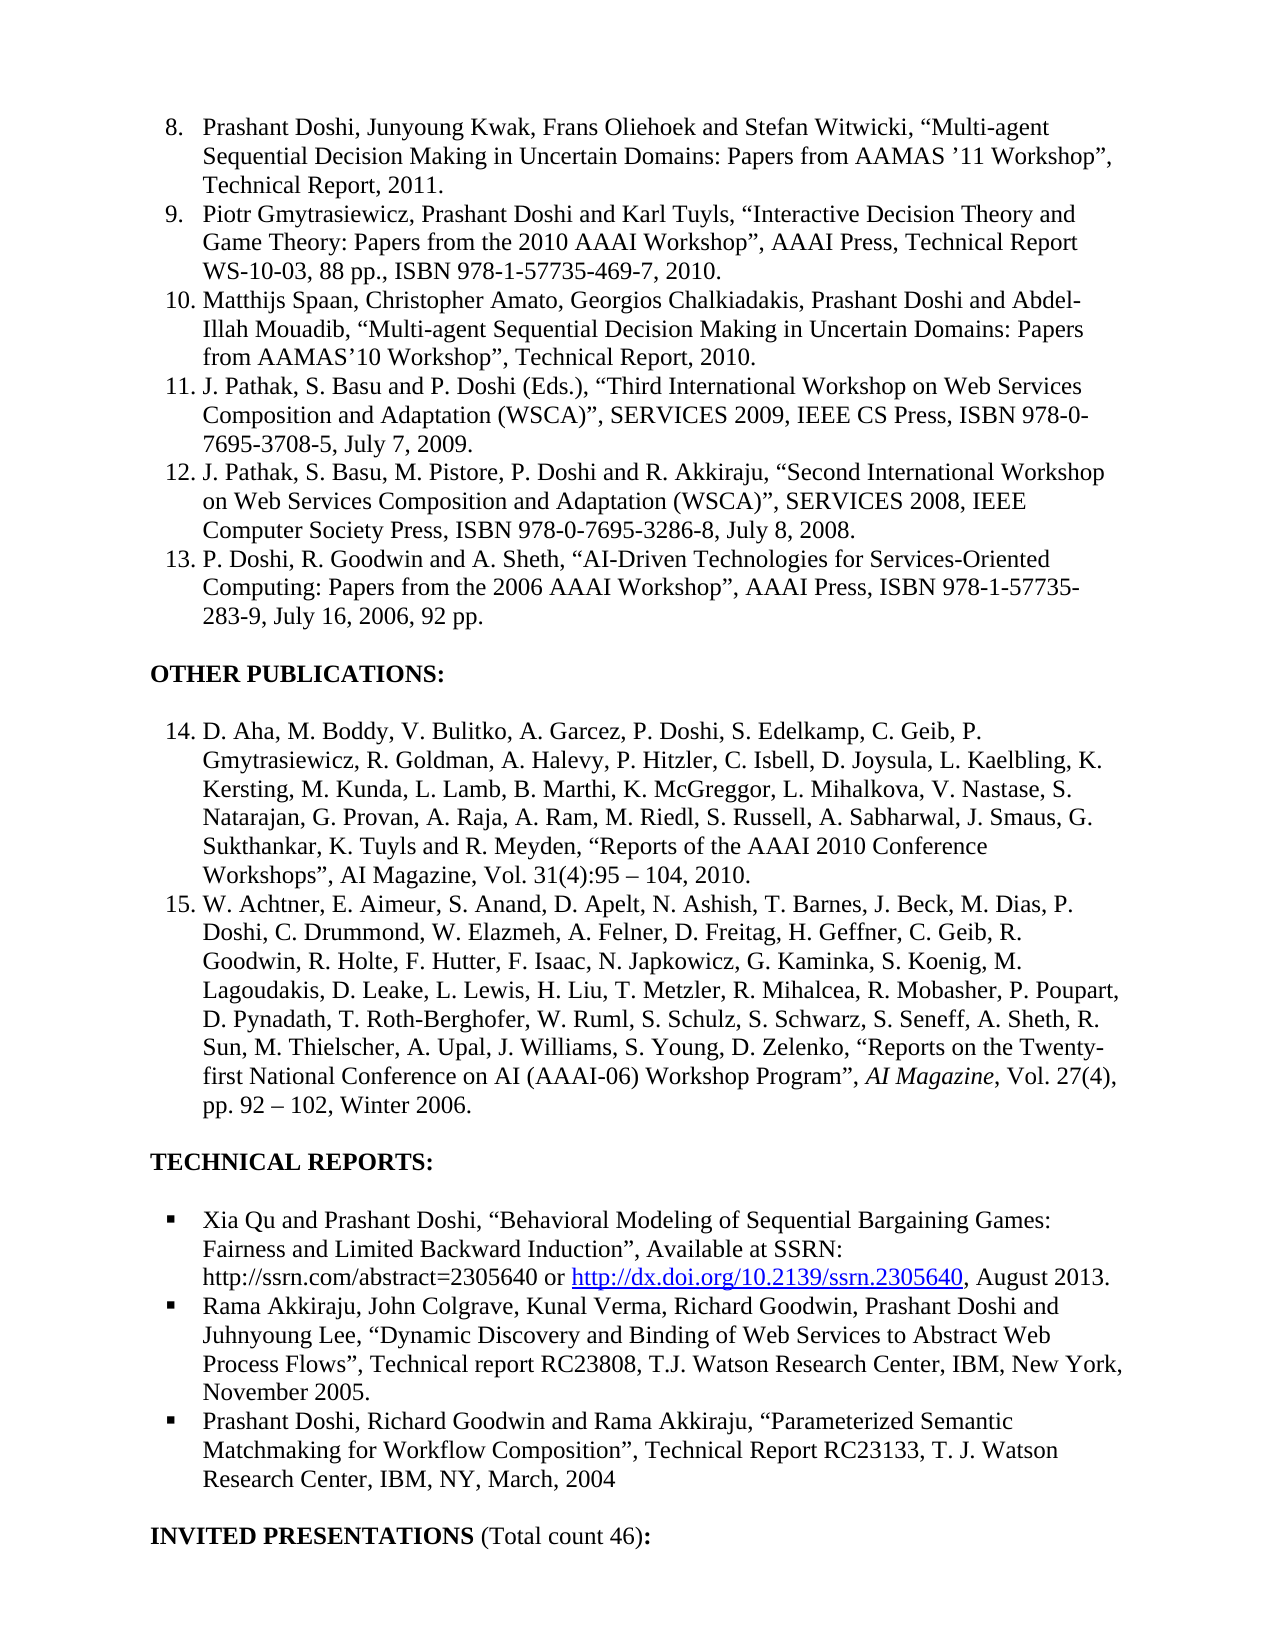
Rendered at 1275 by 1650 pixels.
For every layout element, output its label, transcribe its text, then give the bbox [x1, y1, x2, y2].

list W. Achtner, E. Aimeur, , D. Apelt, N. Ashish, T. Barnes, J. Beck, M. Dias, P. Doshi, C. Drummond, W. Elazmeh, A. Felner, D. Freitag, H. Geffner, C. Geib, R. Goodwin, R. Holte, F. Hutter, F. Isaac, N. Japkowicz, G. Kaminka, S. Koenig, M. Lagoudakis, D. Leake, L. Lewis, H. Liu, T. Metzler, R. Mihalcea, R. Mobasher, P. Poupart, D. Pynadath, T. Roth-Berghofer, W. Ruml, S. Schulz, S. Schwarz, S. Seneff, A. Sheth, R. Sun, M. Thielscher, A. Upal, J. Williams, S. Young, D. Zelenko, “Reports on the Twenty-first National Conference on AI (AAAI-06) Workshop Program”, AI Magazine, Vol. 27(4), pp. 92 – 102, Winter 2006. [165, 889, 1125, 1119]
list Prashant Doshi, Junyoung Kwak, Frans Oliehoek and Stefan Witwicki, “Multi-agent Sequential Decision Making in Uncertain Domains: Papers from AAMAS ’11 Workshop”, Technical Report, 2011. [165, 112, 1125, 199]
list Matthijs Spaan, Christopher Amato, Georgios Chalkiadakis, Prashant Doshi and Abdel-Illah Mouadib, “Multi-agent Sequential Decision Making in Uncertain Domains: Papers from AAMAS’10 Workshop”, Technical Report, 2010. [165, 285, 1125, 371]
list Piotr Gmytrasiewicz, Prashant Doshi and Karl Tuyls, “Interactive Decision Theory and Game Theory: Papers from the 2010 AAAI Workshop”, AAAI Press, Technical Report WS-10-03, 88 pp., ISBN 978-1-57735-469-7, 2010. [165, 199, 1125, 285]
list J. Pathak, S. Basu, M. Pistore, P. Doshi and R. Akkiraju, “Second International Workshop on Web Services Composition and Adaptation (WSCA)”, SERVICES 2008, IEEE Computer Society Press, ISBN 978-0-7695-3286-8, July 8, 2008. [165, 457, 1125, 544]
list P. Doshi, R. Goodwin and A. Sheth, “AI-Driven Technologies for Services-Oriented Computing: Papers from the 2006 AAAI Workshop”, AAAI Press, ISBN 978-1-57735-283-9, July 16, 2006, 92 pp. [165, 544, 1125, 630]
list D. Aha, M. Boddy, V. Bulitko, A. Garcez, P. Doshi, S. Edelkamp, C. Geib, P. Gmytrasiewicz, R. Goldman, A. Halevy, P. Hitzler, C. Isbell, D. Joysula, L. Kaelbling, K. Kersting, M. Kunda, L. Lamb, B. Marthi, K. McGreggor, L. Mihalkova, V. Nastase, S. Natarajan, G. Provan, A. Raja, A. Ram, M. Riedl, S. Russell, A. Sabharwal, J. Smaus, G. Sukthankar, K. Tuyls and R. Meyden, “Reports of the AAAI 2010 Conference Workshops”, AI Magazine, Vol. 31(4):95 – 104, 2010. [165, 716, 1125, 889]
list Xia Qu and Prashant Doshi, “Behavioral Modeling of Sequential Bargaining Games: Fairness and Limited Backward Induction”, Available at SSRN: http://ssrn.com/abstract=2305640 or http://dx.doi.org/10.2139/ssrn.2305640, August 2013. [165, 1205, 1125, 1291]
list Prashant Doshi, Richard Goodwin and Rama Akkiraju, “Parameterized Semantic Matchmaking for Workflow Composition”, Technical Report RC23133, T. , IBM, NY, March, 2004 [165, 1406, 1125, 1492]
list Rama Akkiraju, John Colgrave, Kunal Verma, Richard Goodwin, Prashant Doshi and Juhnyoung Lee, “Dynamic Discovery and Binding of Web Services to Abstract Web Process Flows”, Technical report RC23808, T.J. Watson Research Center, IBM, New York, November 2005. [165, 1291, 1125, 1406]
text INVITED PRESENTATIONS (Total count 46): [150, 1521, 1125, 1550]
text OTHER PUBLICATIONS: [150, 659, 1125, 687]
text TECHNICAL REPORTS: [150, 1147, 1125, 1176]
list J. Pathak, and P. Doshi (Eds.), “Third International Workshop on Web Services Composition and Adaptation (WSCA)”, SERVICES 2009, IEEE CS Press, ISBN 978-0-7695-3708-5, July 7, 2009. [165, 371, 1125, 457]
